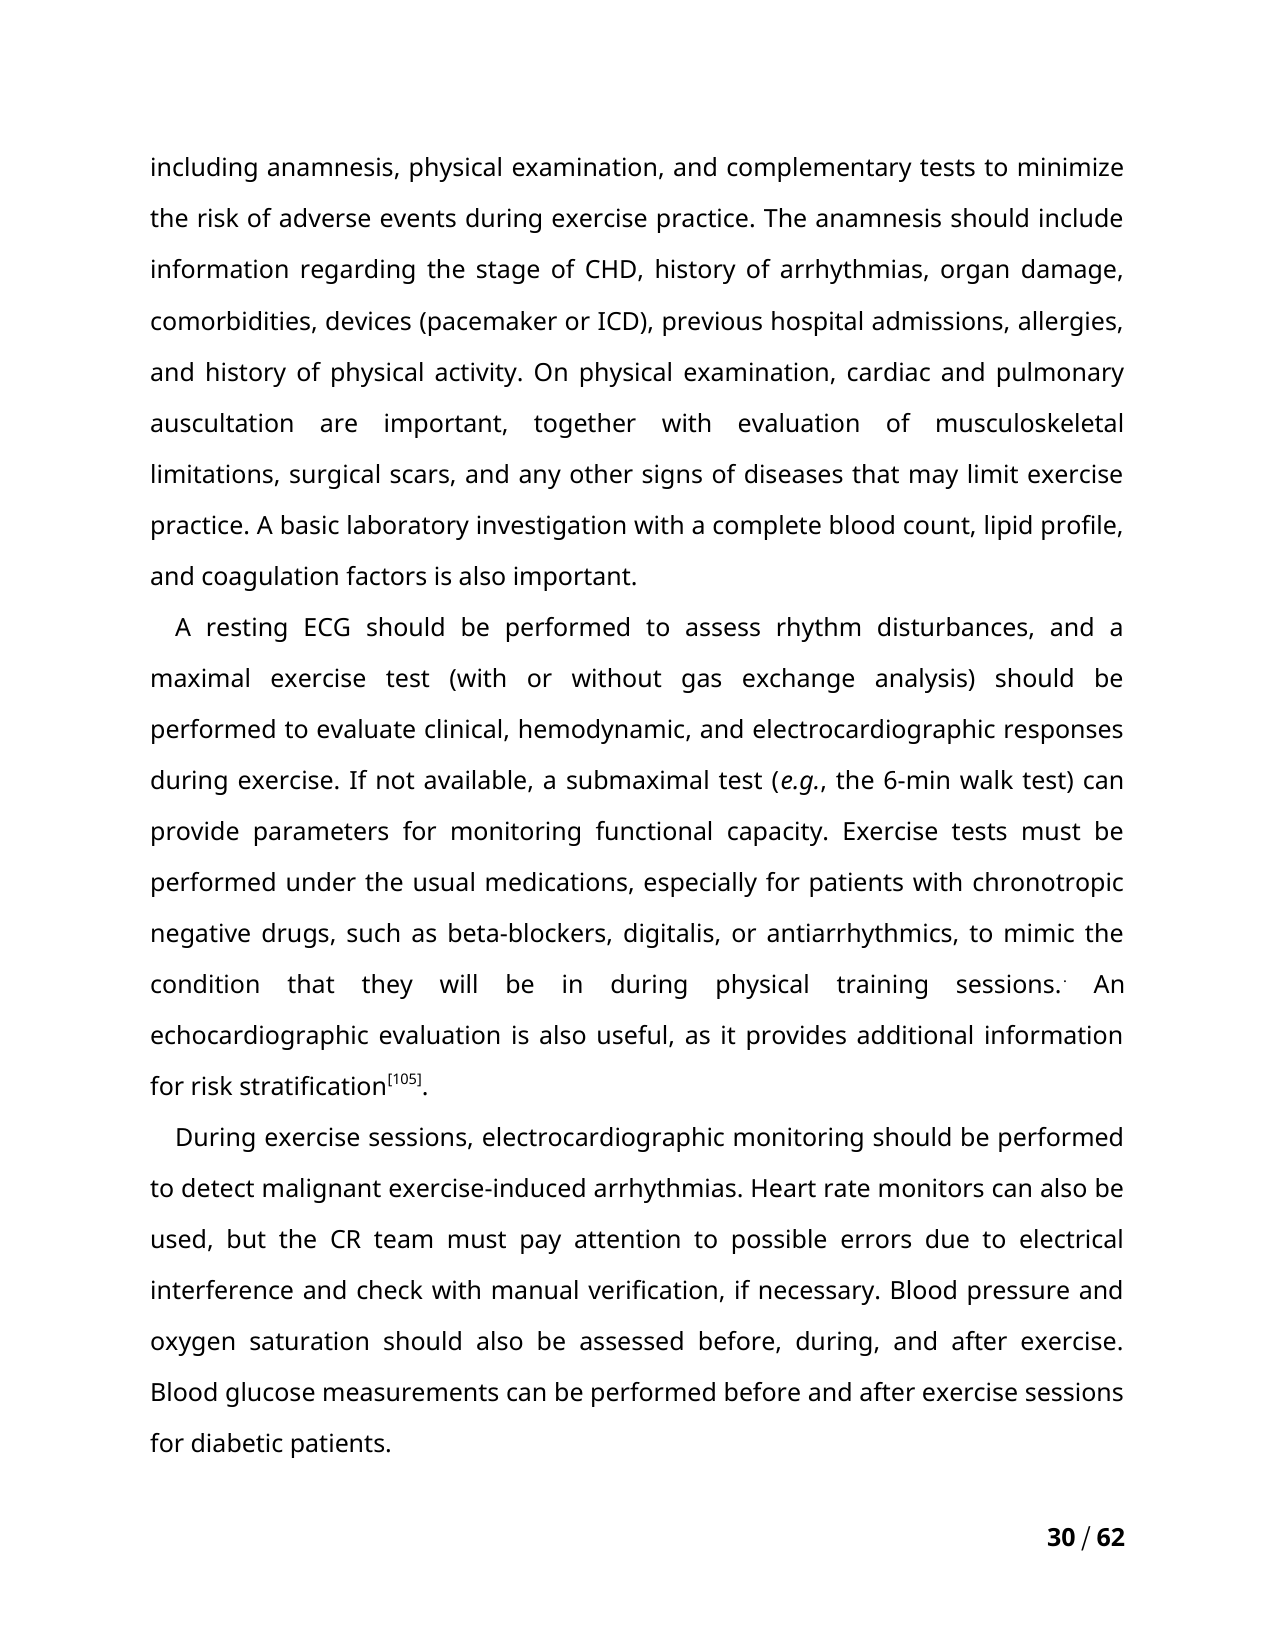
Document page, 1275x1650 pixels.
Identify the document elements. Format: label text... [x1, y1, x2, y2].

text During exercise sessions, electrocardiographic monitoring should be performed to detect malignant exercise-induced arrhythmias. Heart rate monitors can also be used, but the CR team must pay attention to possible errors due to electrical interference and check with manual verification, if necessary. Blood pressure and oxygen saturation should also be assessed before, during, and after exercise. Blood glucose measurements can be performed before and after exercise sessions for diabetic patients. [150, 1120, 1125, 1460]
text A resting ECG should be performed to assess rhythm disturbances, and a maximal exercise test (with or without gas exchange analysis) should be performed to evaluate clinical, hemodynamic, and electrocardiographic responses during exercise. If not available, a submaximal test (e.g., the 6-min walk test) can provide parameters for monitoring functional capacity. Exercise tests must be performed under the usual medications, especially for patients with chronotropic negative drugs, such as beta-blockers, digitalis, or antiarrhythmics, to mimic the condition that they will be in during physical training sessions.. An echocardiographic evaluation is also useful, as it provides additional information for risk stratification[105]. [150, 609, 1125, 1103]
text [150, 150, 1125, 592]
